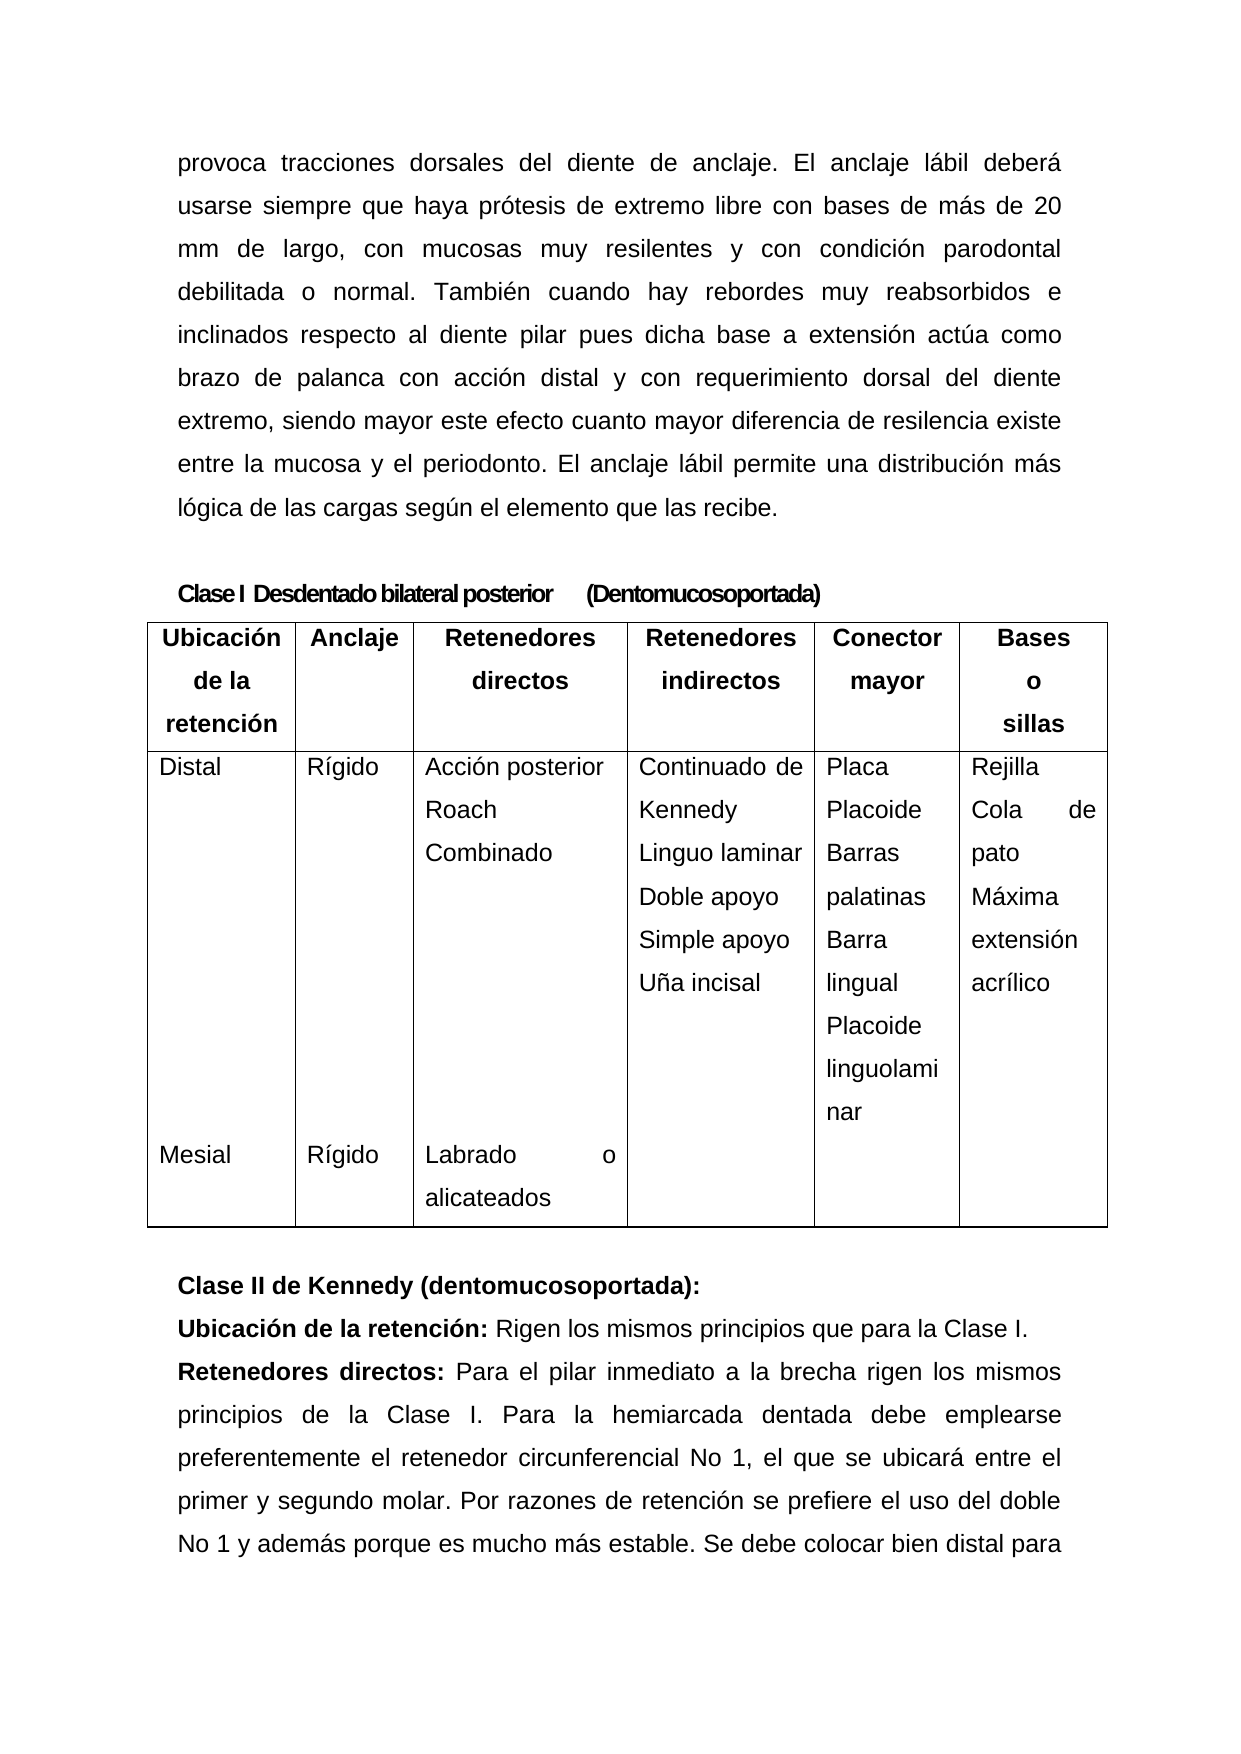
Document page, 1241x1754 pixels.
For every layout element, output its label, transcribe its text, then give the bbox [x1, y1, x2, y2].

text Clase I Desdentado bilateral posterior (Dentomucosoportada) [177, 579, 1063, 608]
table_cell Distal Mesial [148, 752, 295, 1226]
table_header Retenedores directos [414, 623, 627, 751]
table_header Ubicación de la retención [148, 623, 295, 751]
table_header Bases o sillas [960, 623, 1107, 751]
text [177, 148, 1063, 521]
table_header Conector mayor [815, 623, 959, 751]
table_cell Acción posterior Roach Combinado Labrado o alicateados [414, 752, 627, 1226]
table_cell Rejilla Cola de pato Máxima extensión acrílico [960, 752, 1107, 1226]
table_header Anclaje [296, 623, 413, 751]
text Ubicación de la retención: Rigen los mismos principios que para la Clase I. [177, 1314, 1063, 1342]
table_cell Continuado de Kennedy Linguo laminar Doble apoyo Simple apoyo Uña incisal [628, 752, 814, 1226]
table_header Retenedores indirectos [628, 623, 814, 751]
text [177, 1357, 1063, 1558]
text Clase II de Kennedy (dentomucosoportada): [177, 1271, 1063, 1299]
table_cell Placa Placoide Barras palatinas Barra lingual Placoide linguolaminar [815, 752, 959, 1226]
table_cell Rígido Rígido [296, 752, 413, 1226]
